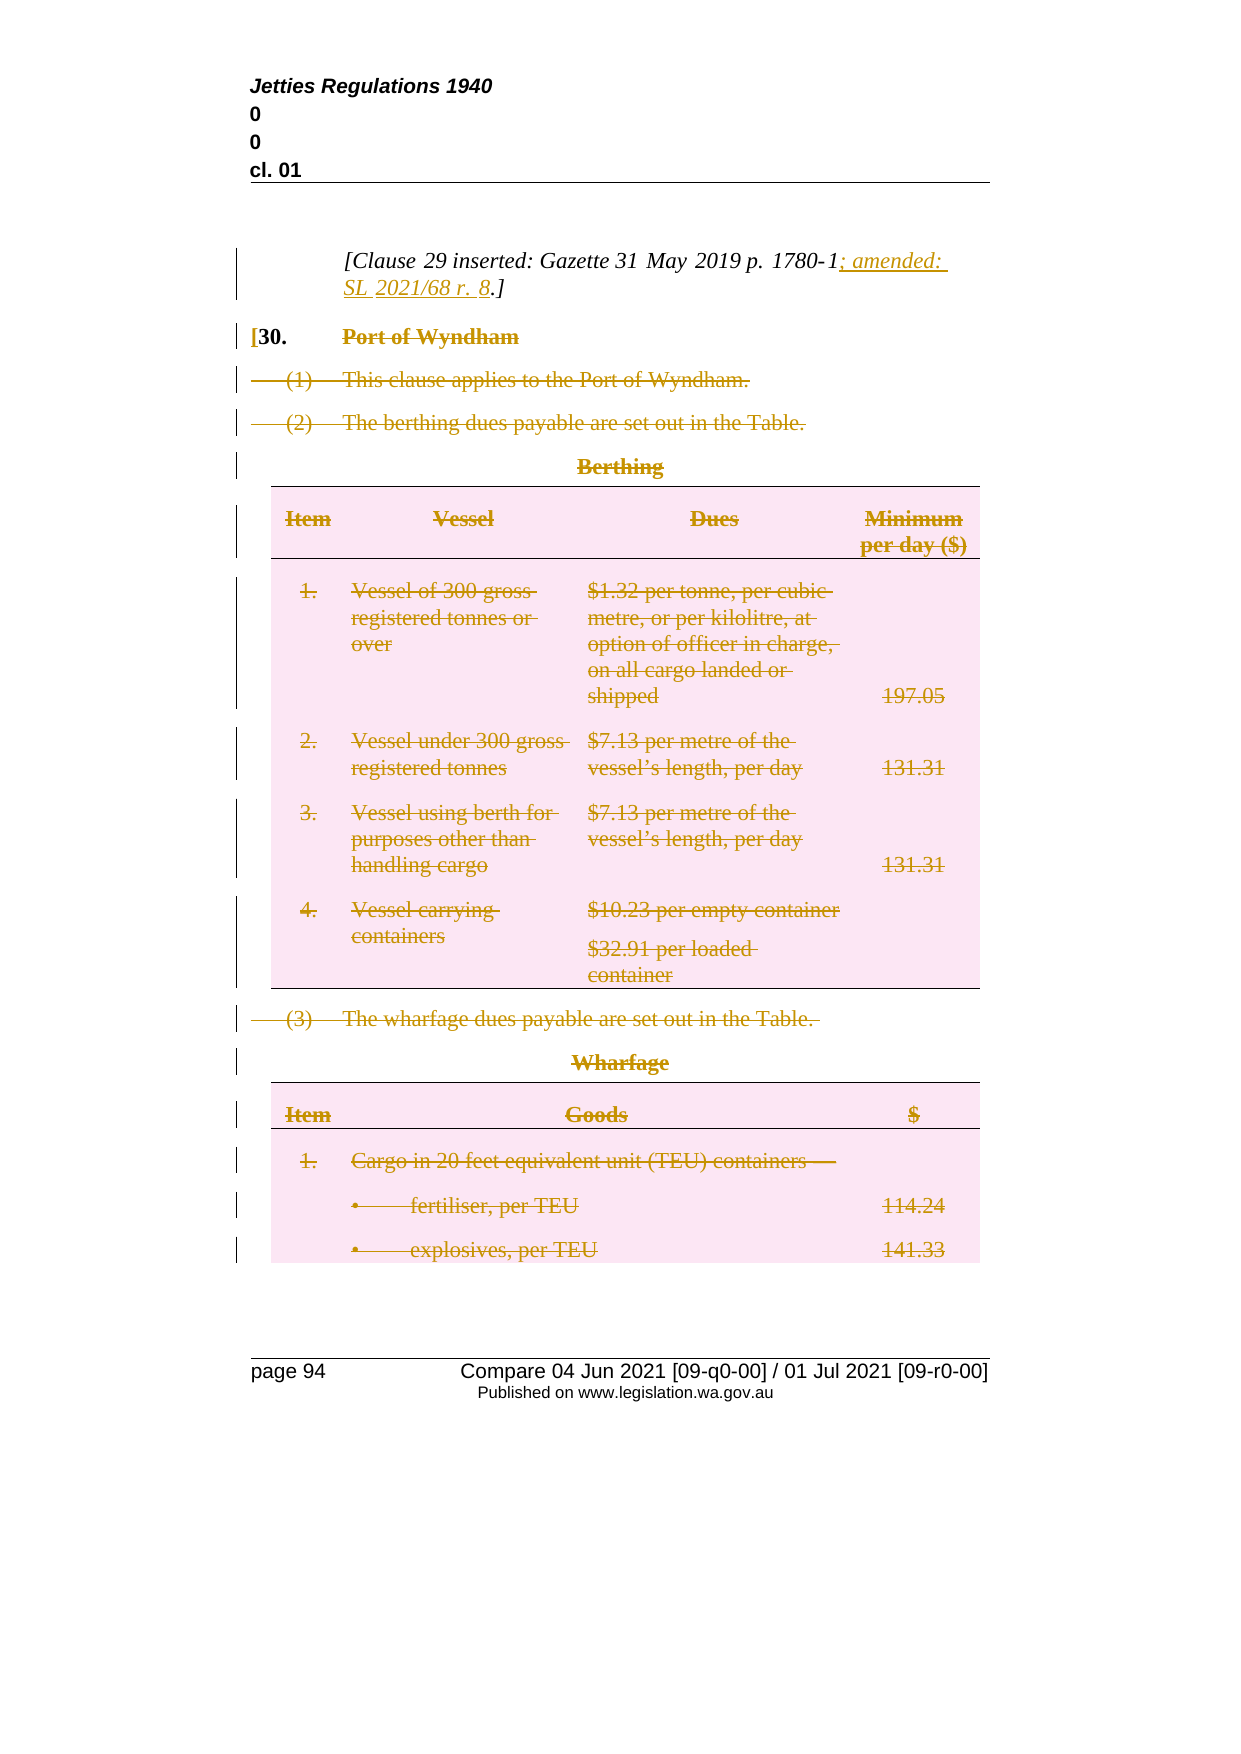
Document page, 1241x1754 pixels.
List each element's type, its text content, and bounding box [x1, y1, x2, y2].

subtitle 30. [251, 323, 990, 349]
text [Clause 29 inserted: Gazette 31 May 2019 p. 1780-1.] [251, 247, 990, 300]
